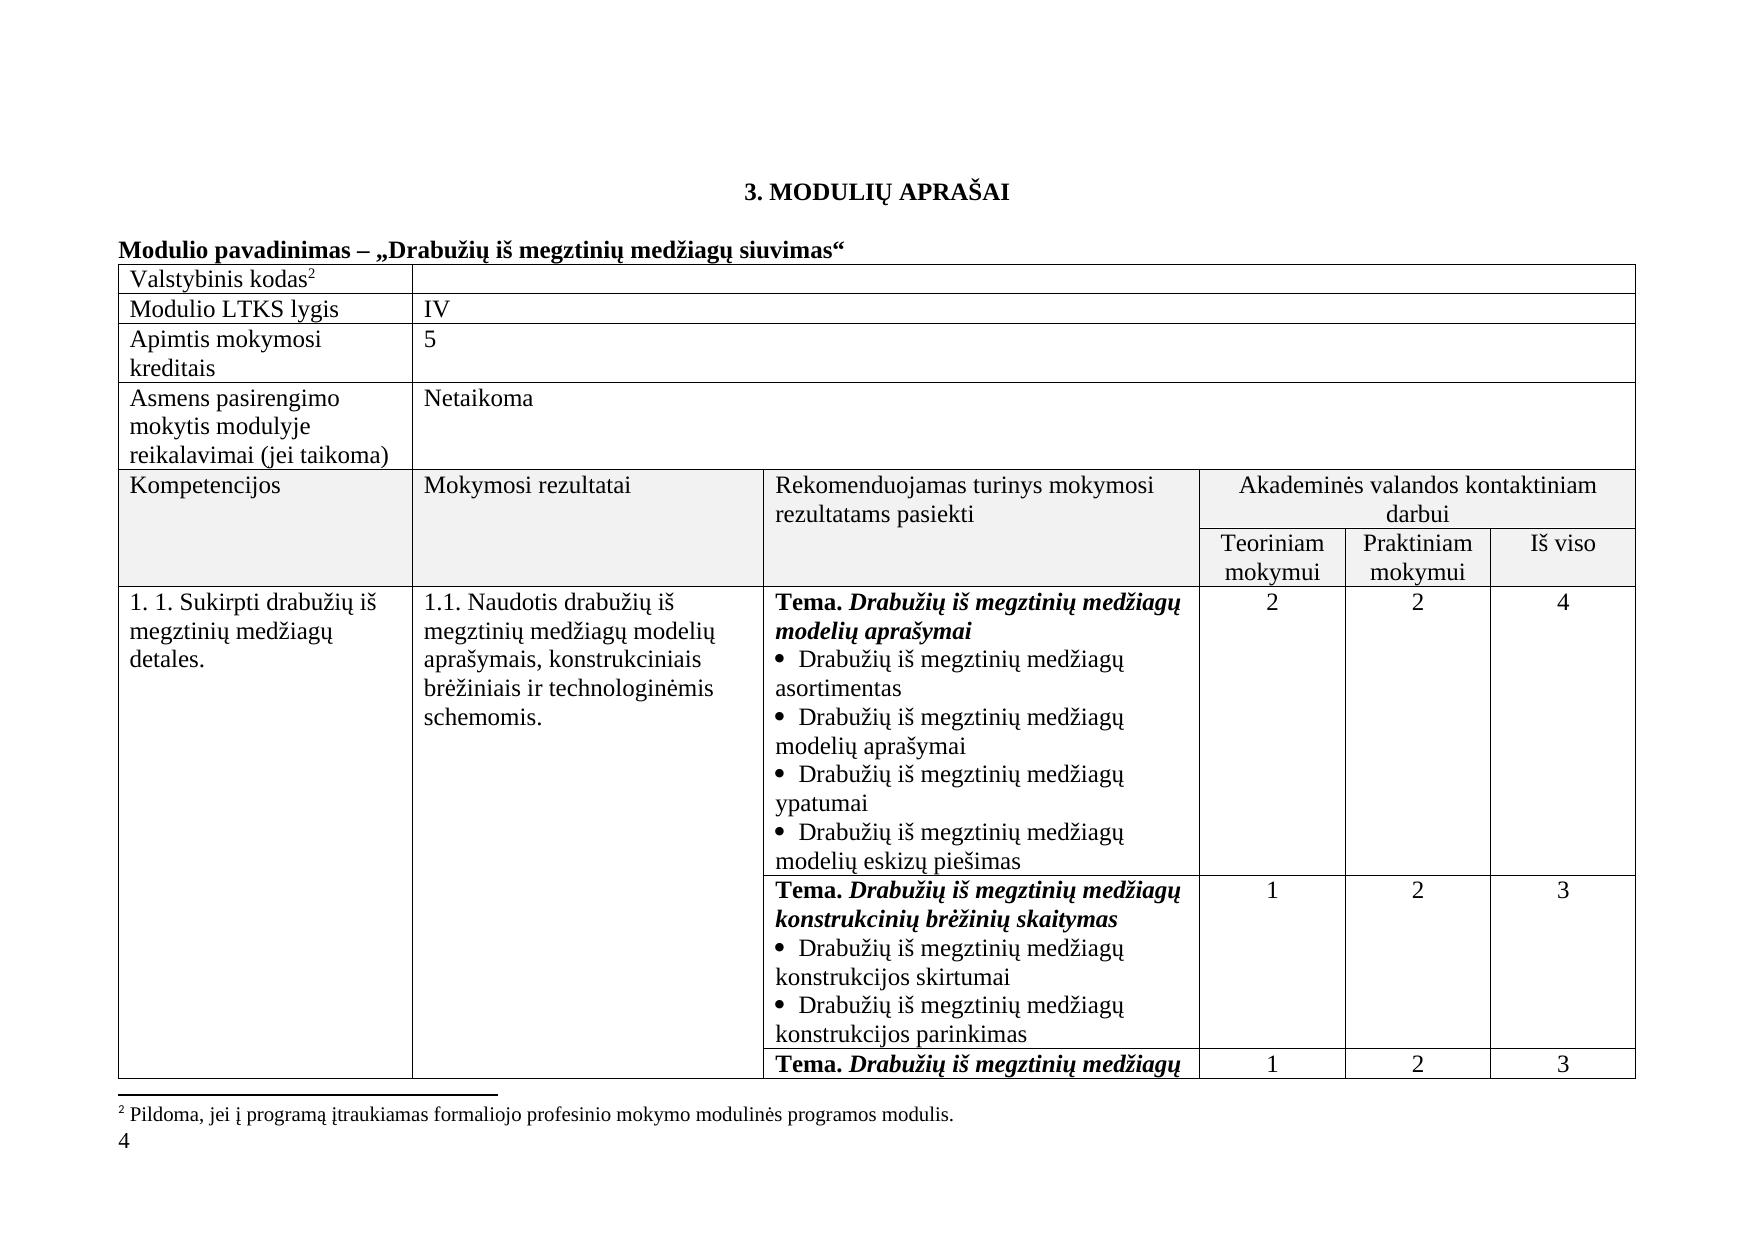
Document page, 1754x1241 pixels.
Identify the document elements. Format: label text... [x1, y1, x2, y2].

table_cell 1 [1200, 1049, 1345, 1078]
table_cell Modulio LTKS lygis [119, 294, 412, 323]
table_cell 3 [1491, 876, 1635, 1048]
table_cell 1.1. Naudotis drabužių iš megztinių medžiagų modelių aprašymais, konstrukciniais brėžiniais ir technologinėmis schemomis. [413, 587, 763, 1078]
table_cell Akademinės valandos kontaktiniam darbui [1200, 470, 1635, 527]
table_cell 3 [1491, 1049, 1635, 1078]
text 3. MODULIŲ APRAŠAI [118, 177, 1636, 206]
table_cell Praktiniam mokymui [1346, 529, 1490, 586]
table_cell Mokymosi rezultatai [413, 470, 763, 586]
table_cell Tema. Drabužių iš megztinių medžiagų modelių aprašymai Drabužių iš megztinių medžiagų asortimentas Drabužių iš megztinių medžiagų modelių aprašymai Drabužių iš megztinių medžiagų ypatumai Drabužių iš megztinių medžiagų modelių eskizų piešimas [764, 587, 1199, 874]
table_cell 1. 1. Sukirpti drabužių iš megztinių medžiagų detales. [119, 587, 412, 1078]
table_cell Asmens pasirengimo mokytis modulyje reikalavimai (jei taikoma) [119, 383, 412, 469]
table_cell Netaikoma [413, 383, 1635, 469]
table_cell Kompetencijos [119, 470, 412, 586]
table_cell 2 [1346, 587, 1490, 874]
table_cell 2 [1346, 1049, 1490, 1078]
table_cell Tema. Drabužių iš megztinių medžiagų konstrukcinių brėžinių skaitymas Drabužių iš megztinių medžiagų konstrukcijos skirtumai Drabužių iš megztinių medžiagų konstrukcijos parinkimas [764, 876, 1199, 1048]
table_header Valstybinis kodas [119, 265, 412, 293]
table_cell Iš viso [1491, 529, 1635, 586]
table_cell IV [413, 294, 1635, 323]
table_cell 2 [1346, 876, 1490, 1048]
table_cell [764, 1049, 1199, 1078]
table_cell Rekomenduojamas turinys mokymosi rezultatams pasiekti [764, 470, 1199, 586]
table_cell 5 [413, 324, 1635, 382]
table_cell 4 [1491, 587, 1635, 874]
table_cell 1 [1200, 876, 1345, 1048]
table_cell Teoriniam mokymui [1200, 529, 1345, 586]
table_cell Apimtis mokymosi kreditais [119, 324, 412, 382]
table_cell 2 [1200, 587, 1345, 874]
table_header [413, 265, 1635, 293]
text Modulio pavadinimas – „Drabužių iš megztinių medžiagų siuvimas“ [118, 235, 1636, 263]
